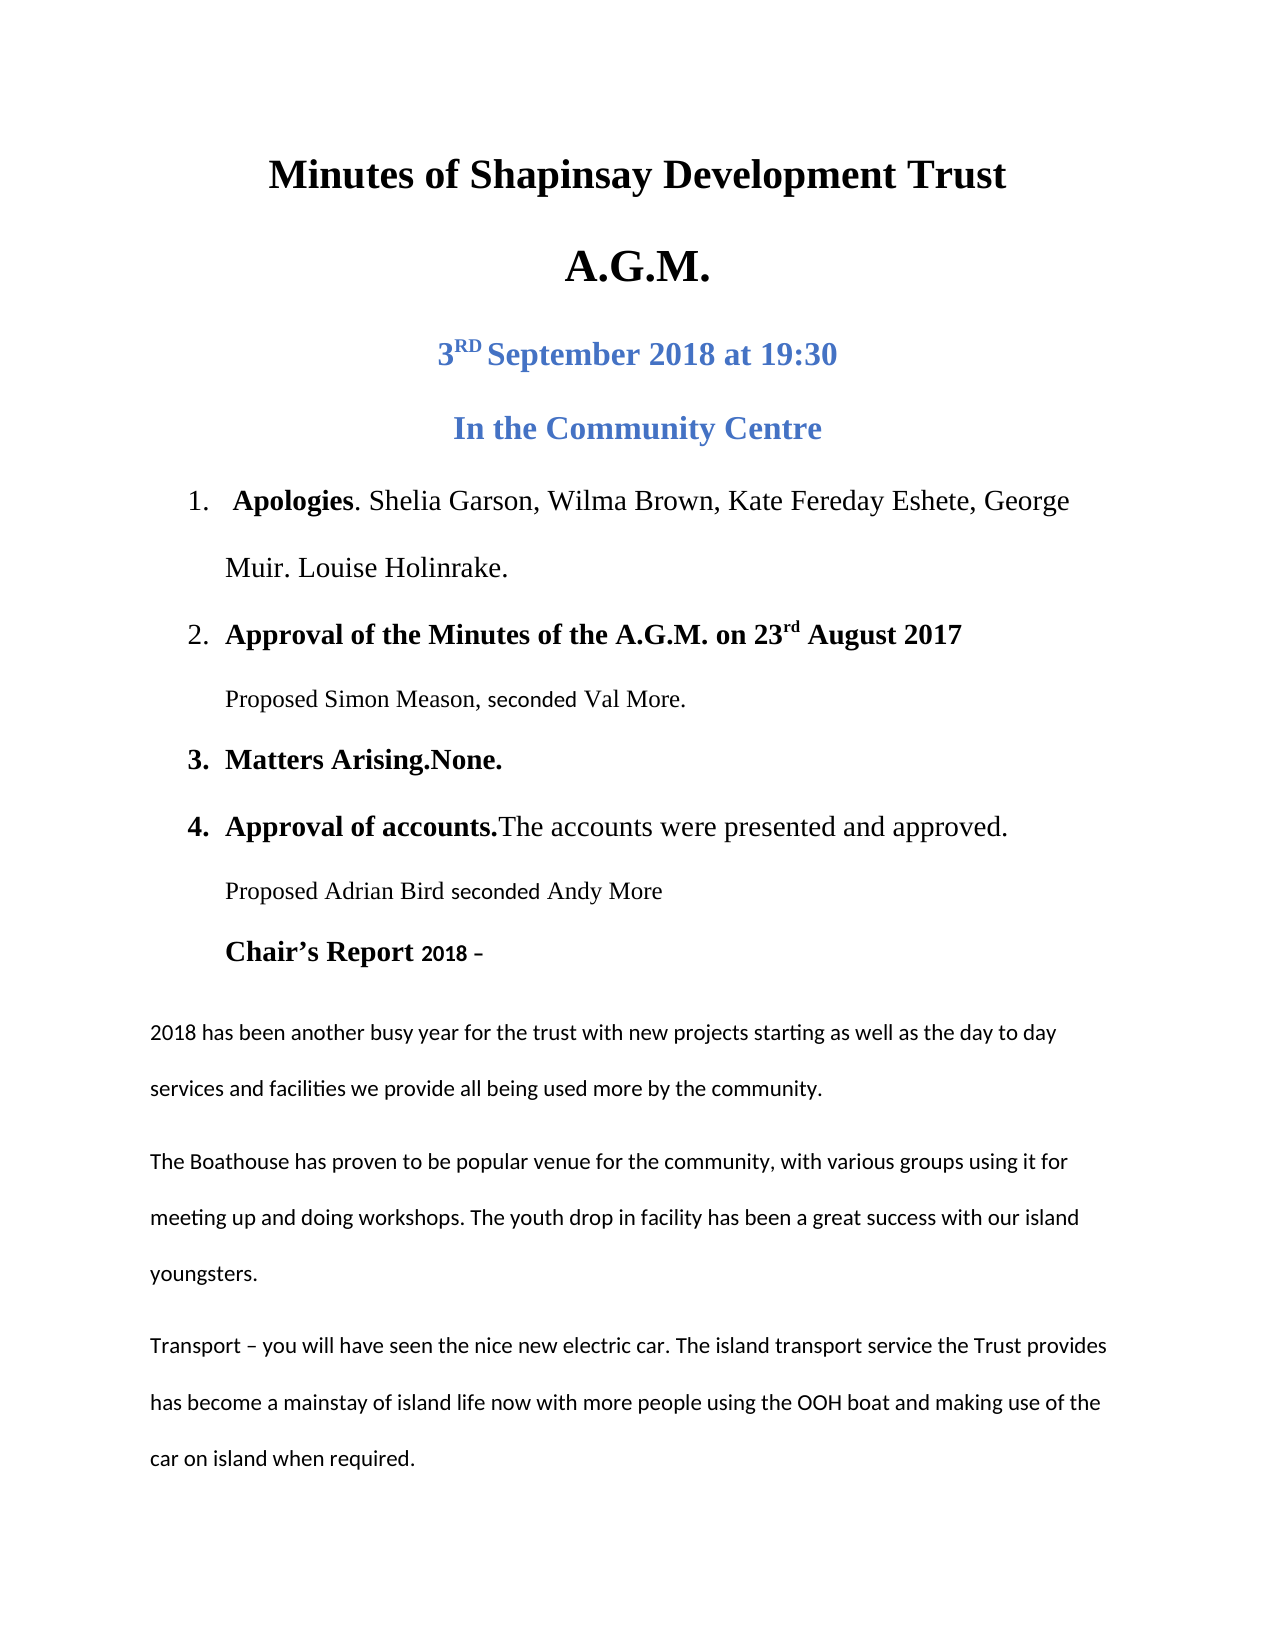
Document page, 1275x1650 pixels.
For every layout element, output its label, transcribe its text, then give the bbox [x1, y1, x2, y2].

list Apologies. Shelia Garson, Wilma Brown, Kate Fereday Eshete, George Muir. Louise Holinrake. [187, 483, 1125, 583]
text A.G.M. [150, 238, 1125, 291]
text The Boathouse has proven to be popular venue for the community, with various groups using it for meeting up and doing workshops. The youth drop in facility has been a great success with our island youngsters. [150, 1147, 1125, 1287]
list Approval of the Minutes of the A.G.M. on 23rd August 2017 [187, 617, 1125, 650]
list Proposed Simon Meason, seconded Val More. [225, 684, 1125, 713]
text 3RD September 2018 at 19:30 [150, 334, 1125, 373]
list Approval of accounts.The accounts were presented and approved. [187, 809, 1125, 843]
list Proposed Adrian Bird seconded Andy More [225, 876, 1125, 905]
text Transport – you will have seen the nice new electric car. The island transport service the Trust provides has become a mainstay of island life now with more people using the OOH boat and making use of the car on island when required. [150, 1332, 1125, 1472]
text In the Community Centre [150, 408, 1125, 447]
text 2018 has been another busy year for the trust with new projects starting as well as the day to day services and facilities we provide all being used more by the community. [150, 1018, 1125, 1102]
list Matters Arising.None. [187, 742, 1125, 776]
text Minutes of Shapinsay Development Trust [150, 150, 1125, 198]
list Chair’s Report 2018 – [225, 934, 1125, 968]
